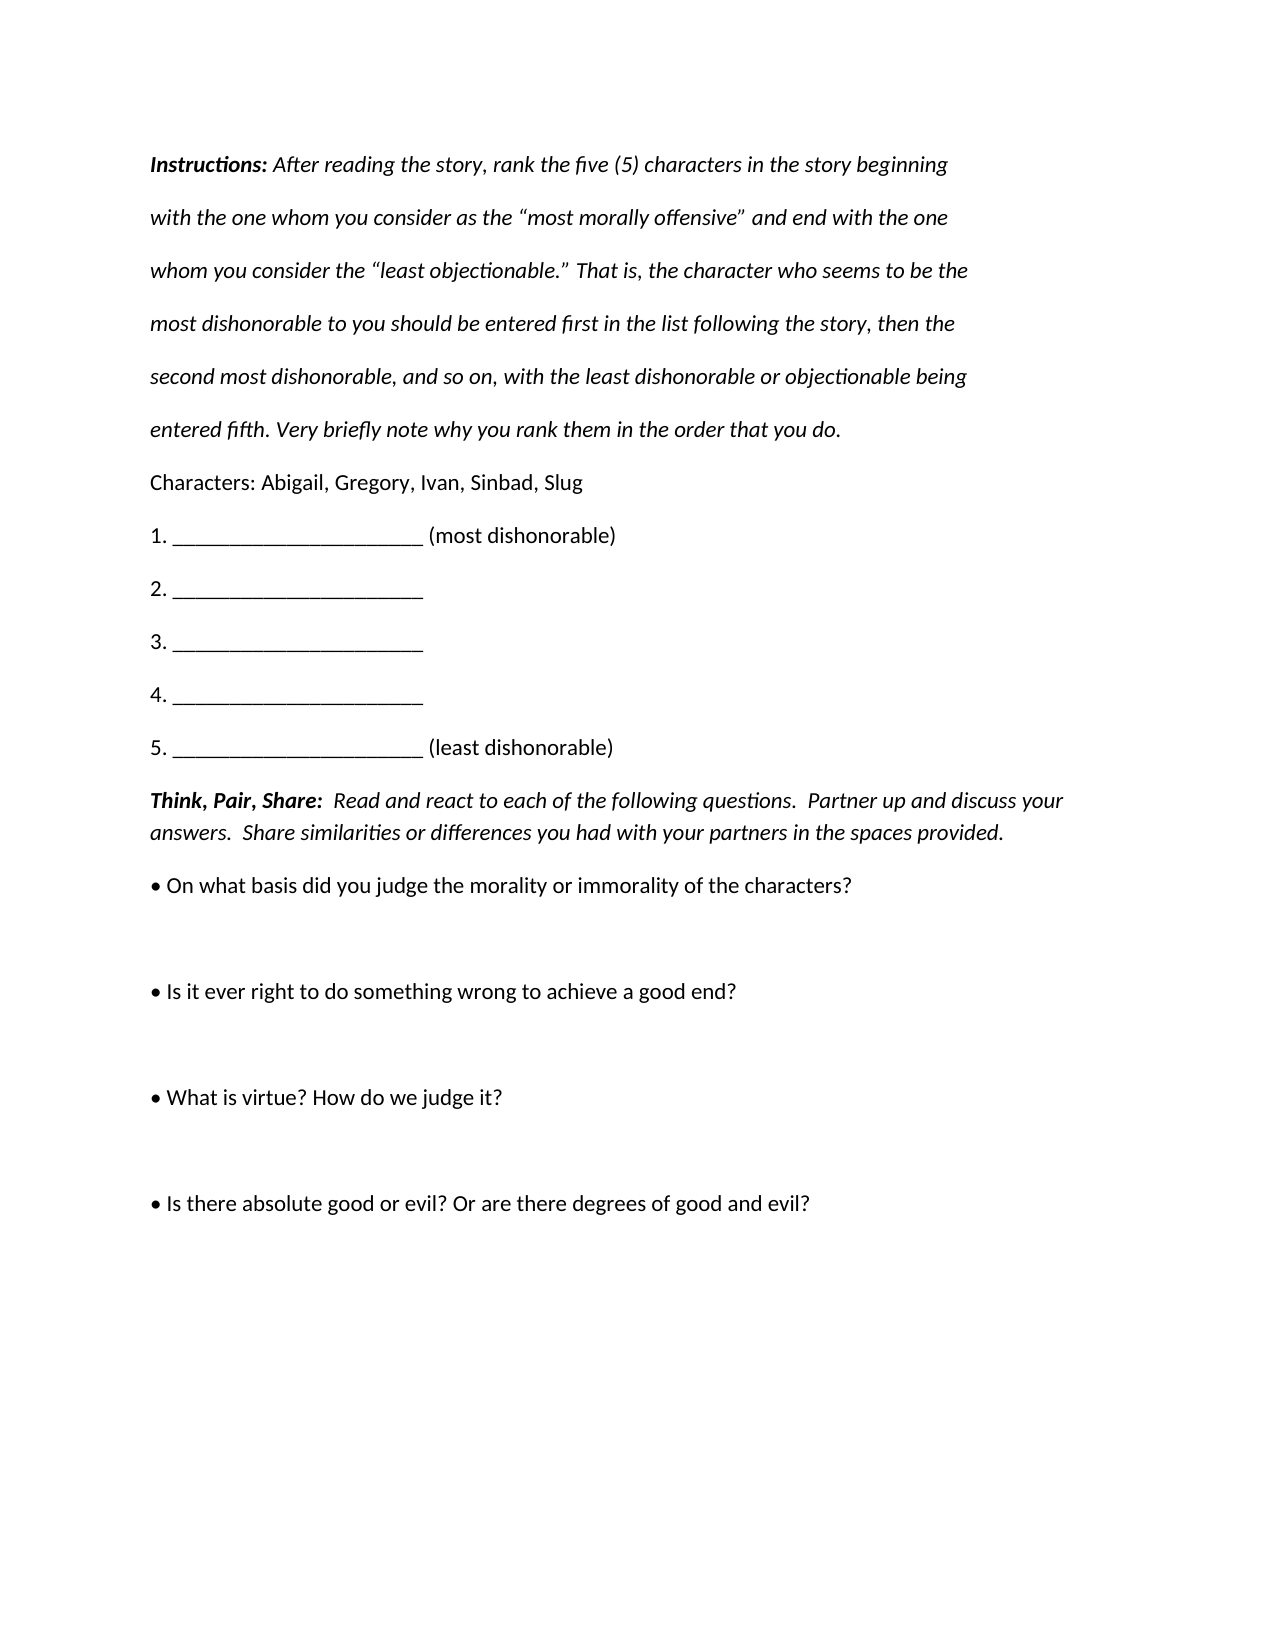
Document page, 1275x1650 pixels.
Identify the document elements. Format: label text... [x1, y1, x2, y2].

text 3. ______________________ [150, 627, 1125, 655]
text Think, Pair, Share: Read and react to each of the following questions. Partner up and discuss your answers. Share similarities or differences you had with your partners in the spaces provided. [150, 786, 1125, 846]
text Characters: Abigail, Gregory, Ivan, Sinbad, Slug [150, 468, 1125, 496]
text 5. ______________________ (least dishonorable) [150, 733, 1125, 761]
text • What is virtue? How do we judge it? [150, 1083, 1125, 1112]
text 4. ______________________ [150, 680, 1125, 708]
text whom you consider the “least objectionable.” That is, the character who seems to be the [150, 256, 1125, 284]
text 2. ______________________ [150, 574, 1125, 602]
text most dishonorable to you should be entered first in the list following the story, then the [150, 309, 1125, 337]
text Instructions: After reading the story, rank the five (5) characters in the story beginning [150, 150, 1125, 178]
text • Is it ever right to do something wrong to achieve a good end? [150, 977, 1125, 1006]
text second most dishonorable, and so on, with the least dishonorable or objectionable being [150, 362, 1125, 390]
text entered fifth. Very briefly note why you rank them in the order that you do. [150, 415, 1125, 443]
text • Is there absolute good or evil? Or are there degrees of good and evil? [150, 1189, 1125, 1218]
text 1. ______________________ (most dishonorable) [150, 521, 1125, 549]
text • On what basis did you judge the morality or immorality of the characters? [150, 871, 1125, 899]
text with the one whom you consider as the “most morally offensive” and end with the one [150, 203, 1125, 231]
